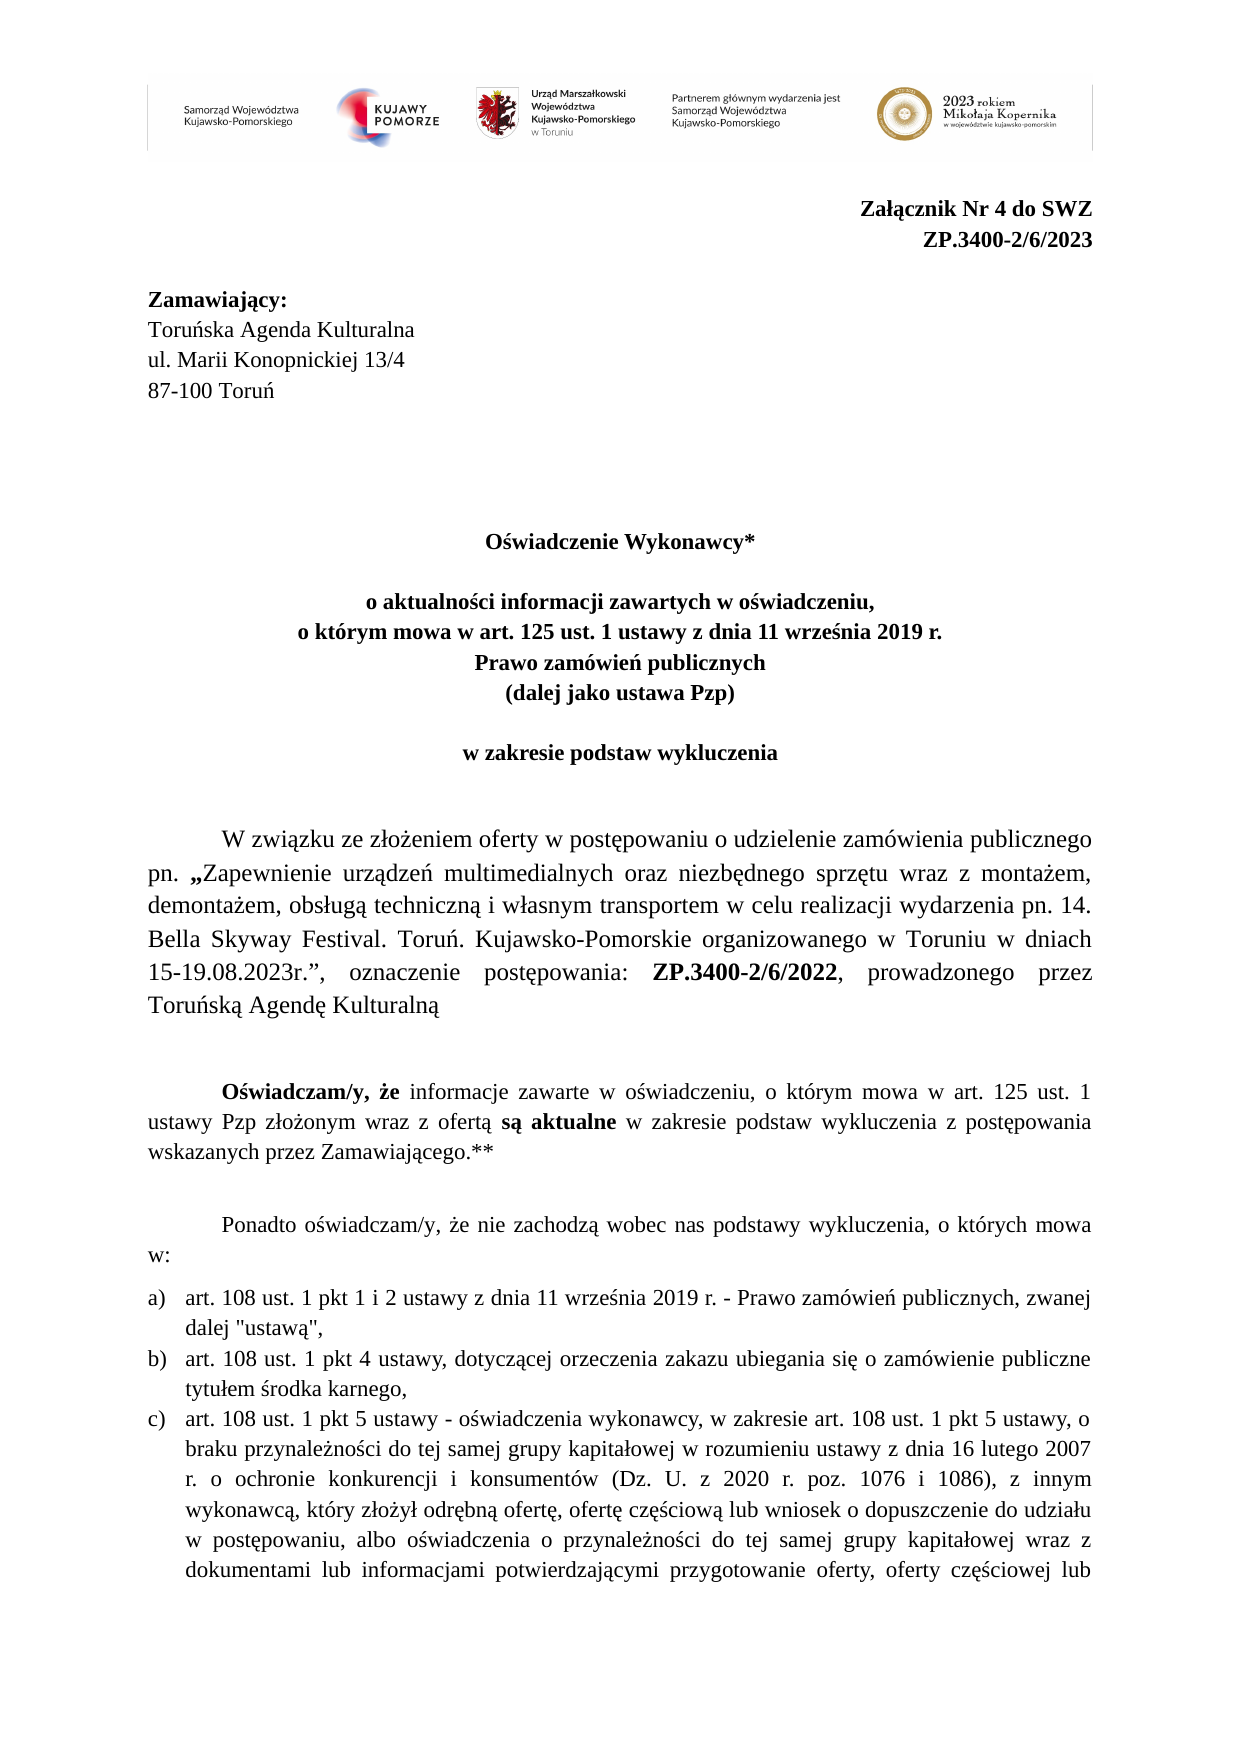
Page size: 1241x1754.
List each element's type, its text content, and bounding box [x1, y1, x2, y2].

text W związku ze złożeniem oferty w postępowaniu o udzielenie zamówienia publicznego pn. „Zapewnienie urządzeń multimedialnych oraz niezbędnego sprzętu wraz z montażem, demontażem, obsługą techniczną i własnym transportem w celu realizacji wydarzenia pn. 14. Bella Skyway Festival. Toruń. Kujawsko-Pomorskie organizowanego w Toruniu w dniach 15-19.08.2023r.”, oznaczenie postępowania: ZP.3400-2/6/2022, prowadzonego przez Toruńską Agendę Kulturalną [148, 824, 1093, 1018]
text 87-100 Toruń [148, 377, 1093, 403]
text Prawo zamówień publicznych [148, 648, 1093, 675]
list art. 108 ust. 1 pkt 4 ustawy, dotyczącej orzeczenia zakazu ubiegania się o zamówienie publiczne tytułem środka karnego, [148, 1344, 1093, 1401]
text Oświadczenie Wykonawcy* [148, 528, 1093, 554]
text o którym mowa w art. 125 ust. 1 ustawy z dnia 11 września 2019 r. [148, 618, 1093, 645]
list art. 108 ust. 1 pkt 1 i 2 ustawy z dnia 11 września 2019 r. - Prawo zamówień publicznych, zwanej dalej "ustawą", [148, 1284, 1093, 1341]
text (dalej jako ustawa Pzp) [148, 679, 1093, 705]
picture [147, 73, 1093, 162]
text Ponadto oświadczam/y, że nie zachodzą wobec nas podstawy wykluczenia, o których mowa w: [148, 1211, 1093, 1268]
text Oświadczam/y, że informacje zawarte w oświadczeniu, o którym mowa w art. 125 ust. 1 ustawy Pzp złożonym wraz z ofertą są aktualne w zakresie podstaw wykluczenia z postępowania wskazanych przez Zamawiającego.** [148, 1078, 1093, 1165]
text ZP.3400-2/6/2023 [148, 226, 1093, 252]
text Zamawiający: [148, 286, 1093, 312]
text Załącznik Nr 4 do SWZ [148, 195, 1093, 222]
text o aktualności informacji zawartych w oświadczeniu, [148, 588, 1093, 614]
text ul. Marii Konopnickiej 13/4 [148, 346, 1093, 373]
text w zakresie podstaw wykluczenia [148, 739, 1093, 766]
text Toruńska Agenda Kulturalna [148, 316, 1093, 343]
